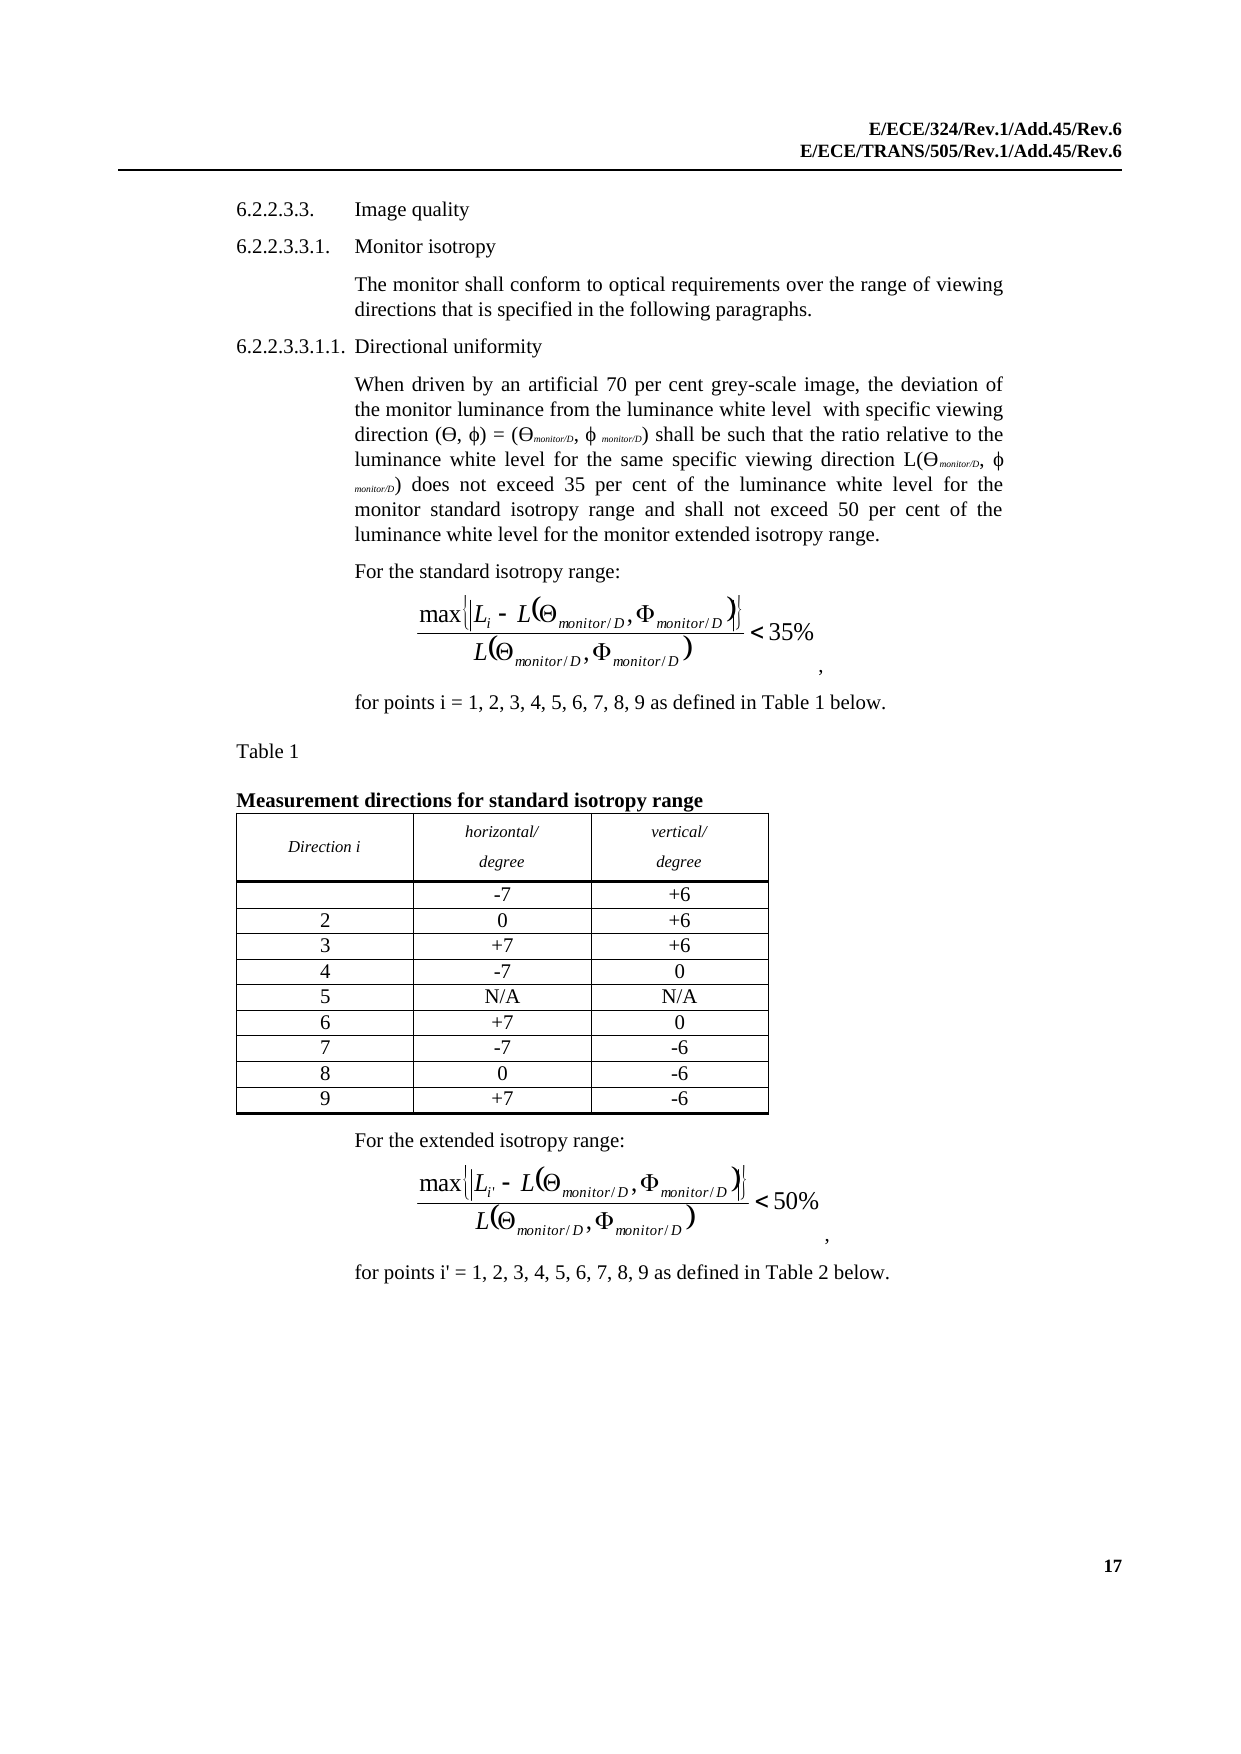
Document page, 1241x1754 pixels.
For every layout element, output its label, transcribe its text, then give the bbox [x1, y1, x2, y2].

table_cell N/A [592, 985, 768, 1010]
text , [354, 1165, 1004, 1246]
text for points i' = 1, 2, 3, 4, 5, 6, 7, 8, 9 as defined in Table 2 below. [354, 1259, 1004, 1284]
table_cell -6 [592, 1088, 768, 1112]
table_cell +7 [414, 934, 591, 959]
table_cell +6 [592, 909, 768, 933]
table_cell 9 [237, 1088, 413, 1112]
table_cell 5 [237, 985, 413, 1010]
table_cell 7 [237, 1036, 413, 1061]
subtitle Table 1 [236, 739, 1122, 763]
table_header vertical/ degree [592, 814, 768, 879]
table_cell +7 [414, 1088, 591, 1112]
table_cell 0 [414, 1062, 591, 1086]
text When driven by an artificial 70 per cent grey-scale image, the deviation of the monitor luminance from the luminance white level with specific viewing direction (Ɵ, ϕ) = (Ɵmonitor/D, ϕ monitor/D) shall be such that the ratio relative to the luminance white level for the same specific viewing direction L(Ɵmonitor/D, ϕ monitor/D) does not exceed 35 per cent of the luminance white level for the monitor standard isotropy range and shall not exceed 50 per cent of the luminance white level for the monitor extended isotropy range. [354, 371, 1004, 546]
table_cell -6 [592, 1036, 768, 1061]
subtitle Measurement directions for standard isotropy range [236, 788, 1122, 812]
text 6.2.2.3.3.1.1. Directional uniformity [236, 333, 1004, 358]
text 6.2.2.3.3.1. Monitor isotropy [236, 233, 1004, 258]
table_cell 4 [237, 960, 413, 984]
text , [354, 596, 1004, 677]
text For the extended isotropy range: [354, 1127, 1004, 1152]
table_cell 3 [237, 934, 413, 959]
table_cell 0 [592, 960, 768, 984]
text 6.2.2.3.3. Image quality [236, 196, 1004, 221]
table_header Direction i [237, 814, 413, 879]
table_cell -7 [414, 883, 591, 908]
text For the standard isotropy range: [354, 558, 1004, 583]
table_cell -7 [414, 1036, 591, 1061]
table_cell +7 [414, 1011, 591, 1035]
table_cell 8 [237, 1062, 413, 1086]
text for points i = 1, 2, 3, 4, 5, 6, 7, 8, 9 as defined in Table 1 below. [354, 689, 1004, 714]
table_cell N/A [414, 985, 591, 1010]
table_cell 1 [237, 883, 413, 908]
table_cell 0 [592, 1011, 768, 1035]
table_cell 0 [414, 909, 591, 933]
table_cell -7 [414, 960, 591, 984]
table_cell 6 [237, 1011, 413, 1035]
table_cell +6 [592, 934, 768, 959]
table_cell +6 [592, 883, 768, 908]
table_header horizontal/ degree [414, 814, 591, 879]
table_cell 2 [237, 909, 413, 933]
table_cell -6 [592, 1062, 768, 1086]
text The monitor shall conform to optical requirements over the range of viewing directions that is specified in the following paragraphs. [354, 271, 1004, 321]
